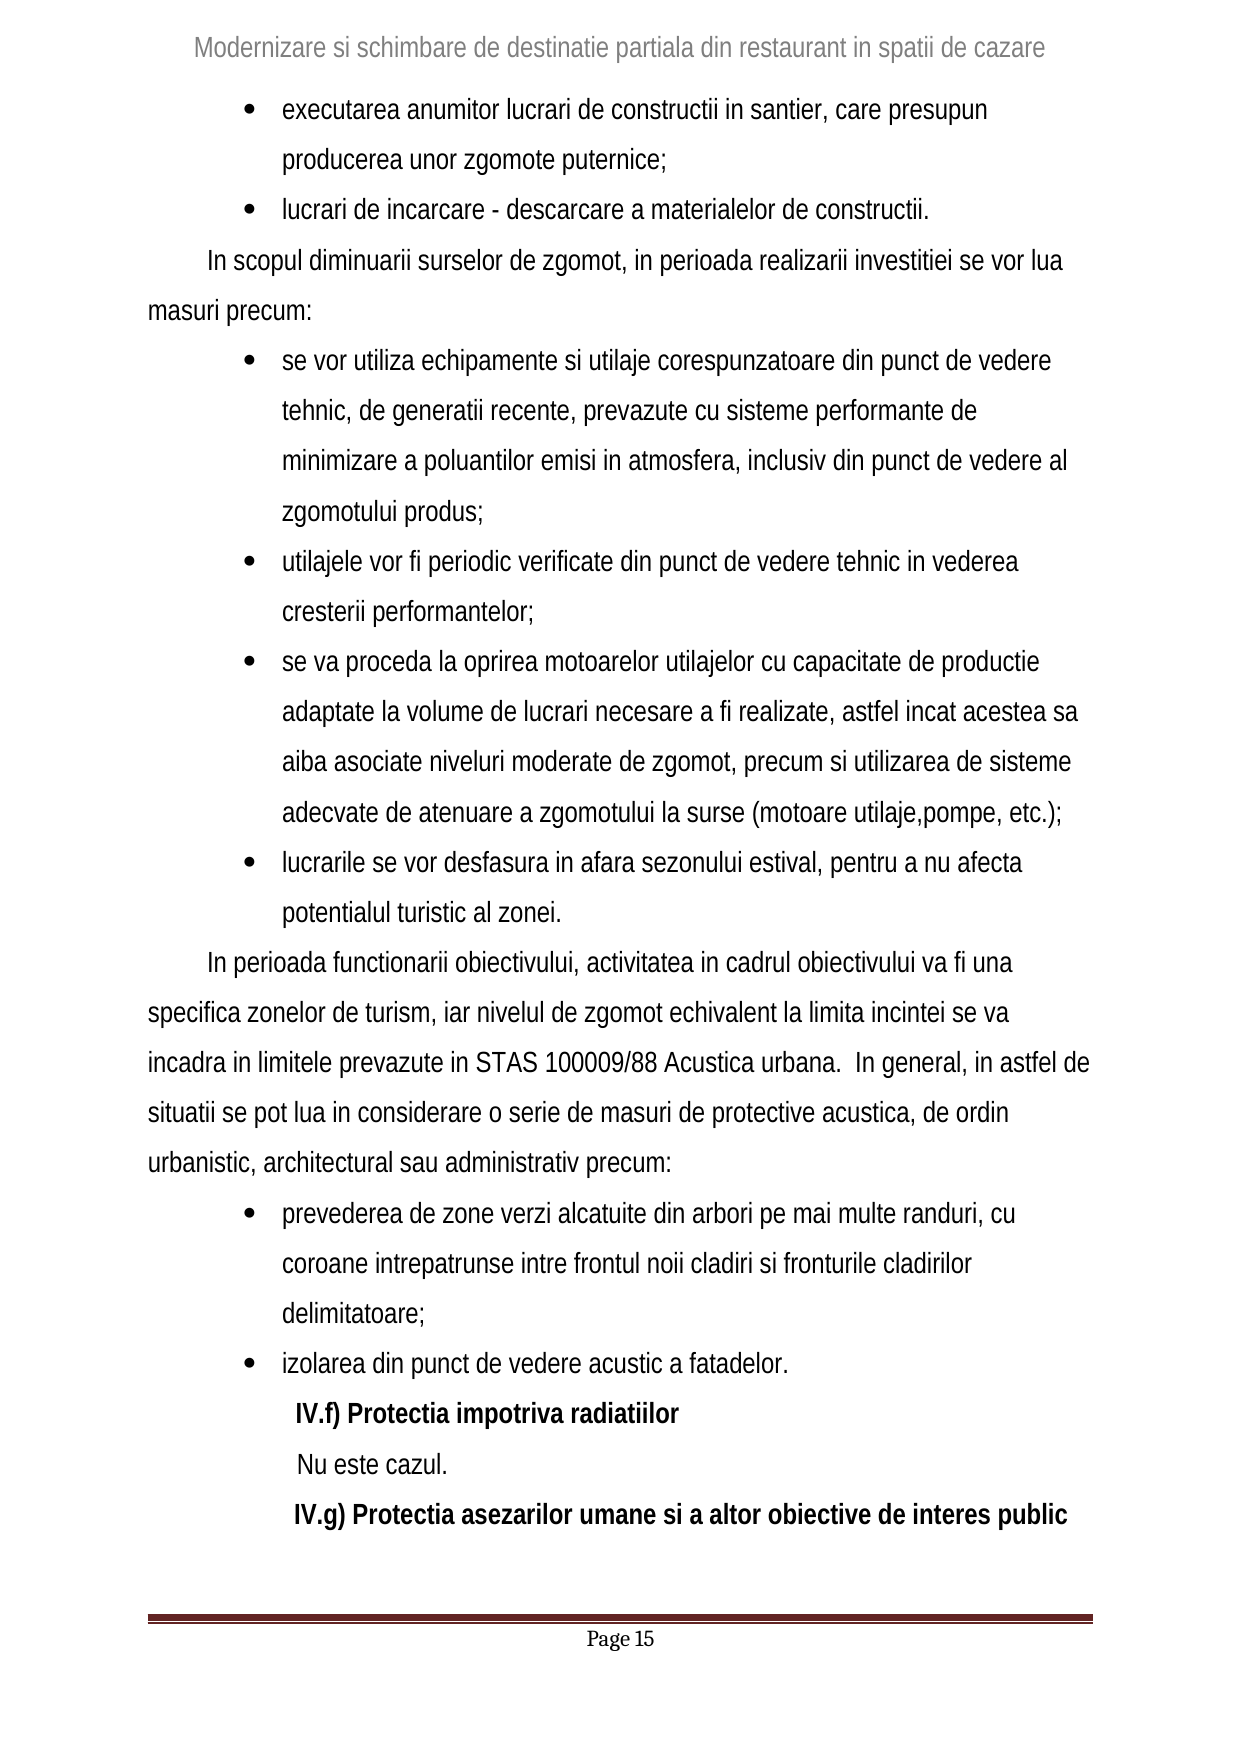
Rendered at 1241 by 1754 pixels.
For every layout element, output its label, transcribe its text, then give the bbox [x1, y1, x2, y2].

list izolarea din punct de vedere acustic a fatadelor. [244, 1346, 1093, 1380]
list In scopul diminuarii surselor de zgomot, in perioada realizarii investitiei se vor lua masuri precum: [148, 243, 1093, 326]
list se vor utiliza echipamente si utilaje corespunzatoare din punct de vedere tehnic, de generatii recente, prevazute cu sisteme performante de minimizare a poluantilor emisi in atmosfera, inclusiv din punct de vedere al zgomotului produs; [244, 343, 1093, 527]
list se va proceda la oprirea motoarelor utilajelor cu capacitate de productie adaptate la volume de lucrari necesare a fi realizate, astfel incat acestea sa aiba asociate niveluri moderate de zgomot, precum si utilizarea de sisteme adecvate de atenuare a zgomotului la surse (motoare utilaje,pompe, etc.); [244, 644, 1093, 828]
list In perioada functionarii obiectivului, activitatea in cadrul obiectivului va fi una specifica zonelor de turism, iar nivelul de zgomot echivalent la limita incintei se va incadra in limitele prevazute in STAS 100009/88 Acustica urbana. In general, in astfel de situatii se pot lua in considerare o serie de masuri de protective acustica, de ordin urbanistic, architectural sau administrativ precum: [148, 945, 1093, 1179]
list executarea anumitor lucrari de constructii in santier, care presupun producerea unor zgomote puternice; [244, 92, 1093, 176]
list Nu este cazul. [297, 1447, 1093, 1480]
list utilajele vor fi periodic verificate din punct de vedere tehnic in vederea cresterii performantelor; [244, 544, 1093, 627]
list lucrari de incarcare - descarcare a materialelor de constructii. [244, 192, 1093, 226]
list prevederea de zone verzi alcatuite din arbori pe mai multe randuri, cu coroane intrepatrunse intre frontul noii cladiri si fronturile cladirilor delimitatoare; [244, 1196, 1093, 1329]
list IV.f) Protectia impotriva radiatiilor [162, 1397, 1093, 1430]
list IV.g) Protectia asezarilor umane si a altor obiective de interes public [148, 1497, 1093, 1530]
list lucrarile se vor desfasura in afara sezonului estival, pentru a nu afecta potentialul turistic al zonei. [244, 845, 1093, 928]
